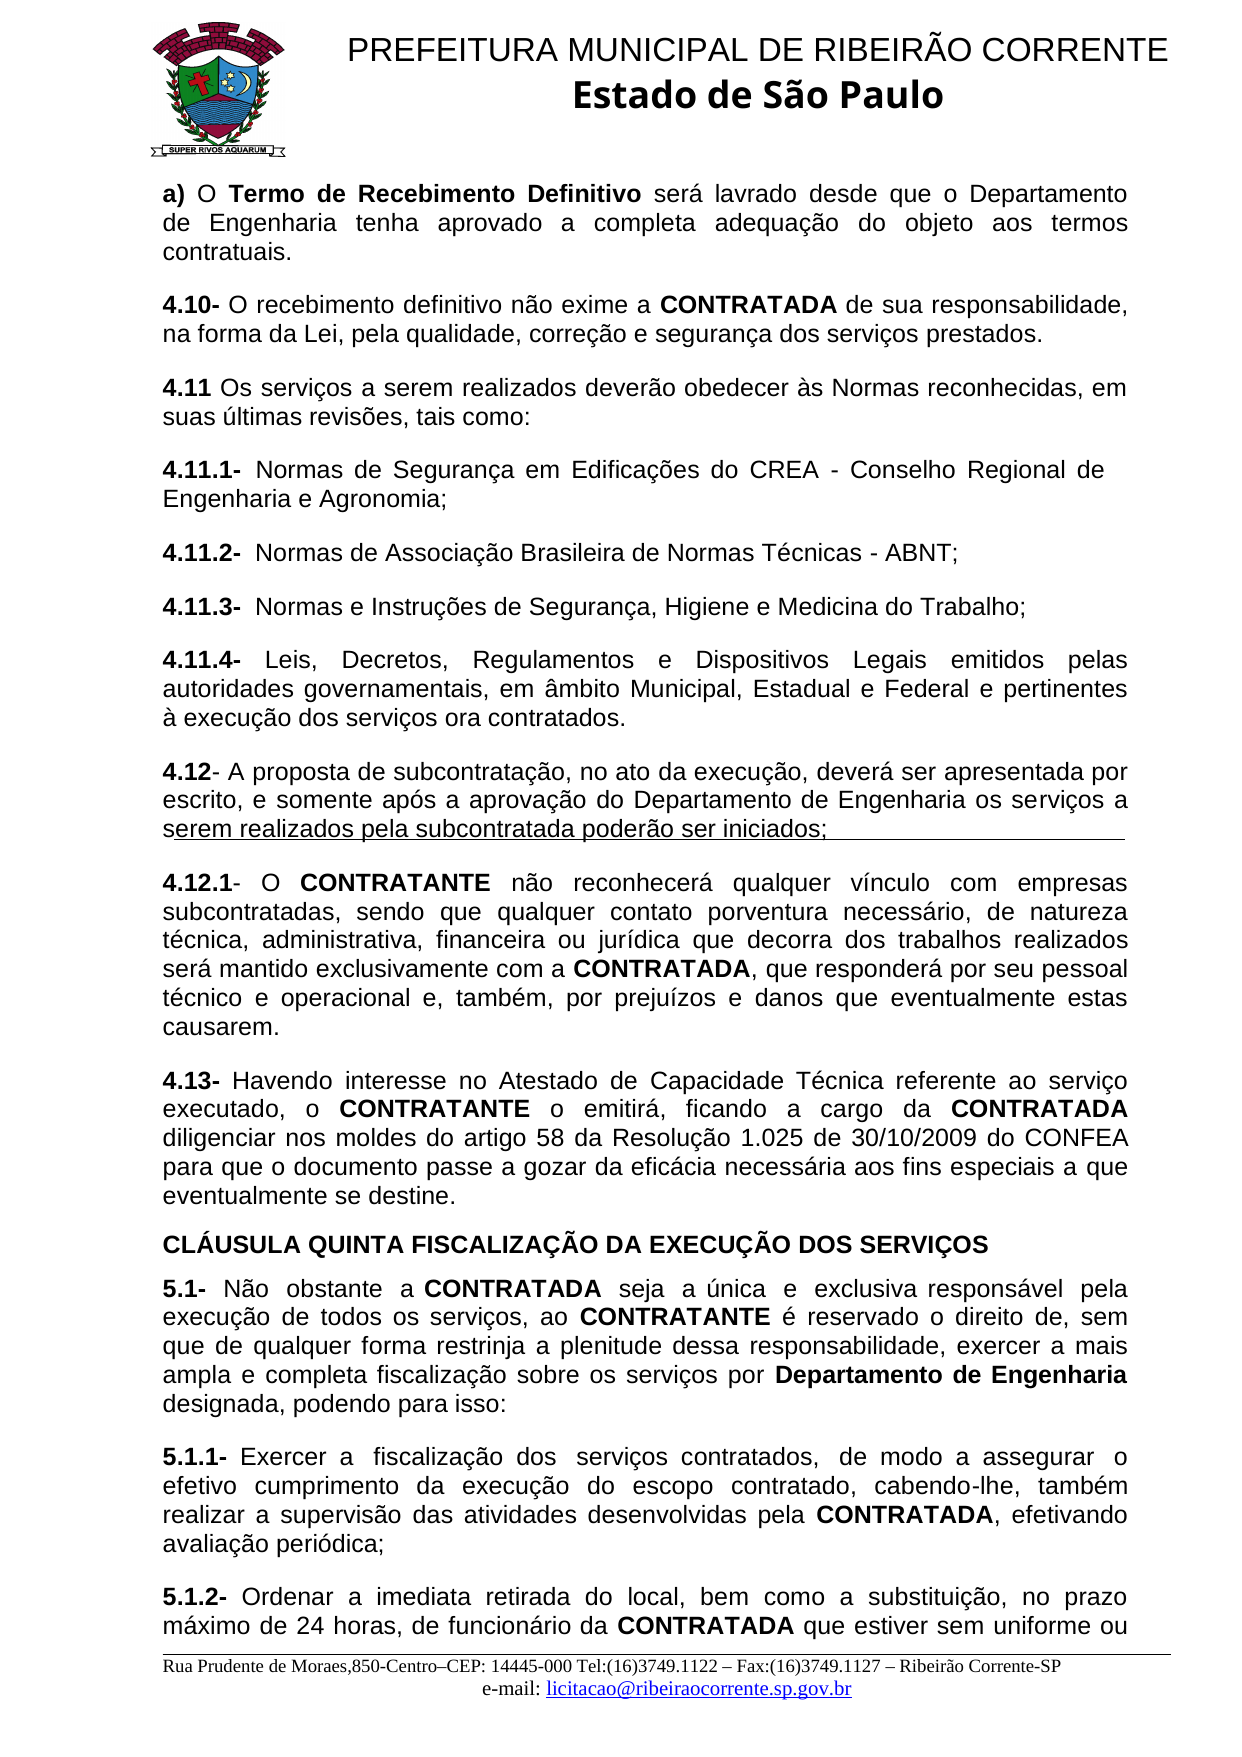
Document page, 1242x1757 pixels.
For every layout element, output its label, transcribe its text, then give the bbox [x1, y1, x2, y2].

text 4.12.1- O CONTRATANTE não reconhecerá qualquer vínculo com empresas subcontratadas, sendo que qualquer contato porventura necessário, de natureza técnica, administrativa, financeira ou jurídica que decorra dos trabalhos realizados será mantido exclusivamente com a CONTRATADA, que responderá por seu pessoal técnico e operacional e, também, por prejuízos e danos que eventualmente estas causarem. [162, 868, 1128, 1041]
text Engenharia e Agronomia; [162, 484, 466, 513]
text 4.11 Os serviços a serem realizados deverão obedecer às Normas reconhecidas, em suas últimas revisões, tais como: [162, 373, 1127, 431]
text 4.11.3- Normas e Instruções de Segurança, Higiene e Medicina do Trabalho; [162, 592, 1041, 621]
text 5.1- Não obstante a CONTRATADA seja a única e exclusiva responsável pela execução de todos os serviços, ao CONTRATANTE é reservado o direito de, sem que de qualquer forma restrinja a plenitude dessa responsabilidade, exercer a mais ampla e completa fiscalização sobre os serviços por Departamento de Engenharia designada, podendo para isso: [162, 1274, 1128, 1417]
text 4.13- Havendo interesse no Atestado de Capacidade Técnica referente ao serviço executado, o CONTRATANTE o emitirá, ficando a cargo da CONTRATADA diligenciar nos moldes do artigo 58 da Resolução 1.025 de 30/10/2009 do CONFEA para que o documento passe a gozar da eficácia necessária aos fins especiais a que eventualmente se destine. [162, 1066, 1128, 1209]
text 4.11.4- Leis, Decretos, Regulamentos e Dispositivos Legais emitidos pelas autoridades governamentais, em âmbito Municipal, Estadual e Federal e pertinentes à execução dos serviços ora contratados. [162, 646, 1128, 732]
text 4.11.1- Normas de Segurança em Edificações do CREA - Conselho Regional de [162, 456, 1128, 484]
text 5.1.1- Exercer a fiscalização dos serviços contratados, de modo a assegurar o efetivo cumprimento da execução do escopo contratado, cabendo-lhe, também realizar a supervisão das atividades desenvolvidas pela CONTRATADA, efetivando avaliação periódica; [162, 1442, 1128, 1557]
text 4.11.2- Normas de Associação Brasileira de Normas Técnicas - ABNT; [162, 538, 975, 567]
picture [150, 22, 286, 157]
text CLÁUSULA QUINTA FISCALIZAÇÃO DA EXECUÇÃO DOS SERVIÇOS [162, 1230, 1137, 1259]
text 4.10- O recebimento definitivo não exime a CONTRATADA de sua responsabilidade, na forma da Lei, pela qualidade, correção e segurança dos serviços prestados. [162, 291, 1128, 348]
text a) O Termo de Recebimento Definitivo será lavrado desde que o Departamento de Engenharia tenha aprovado a completa adequação do objeto aos termos contratuais. [162, 179, 1128, 265]
text 4.12- A proposta de subcontratação, no ato da execução, deverá ser apresentada por escrito, e somente após a aprovação do Departamento de Engenharia os serviços a serem realizados pela subcontratada poderão ser iniciados; [162, 757, 1128, 843]
